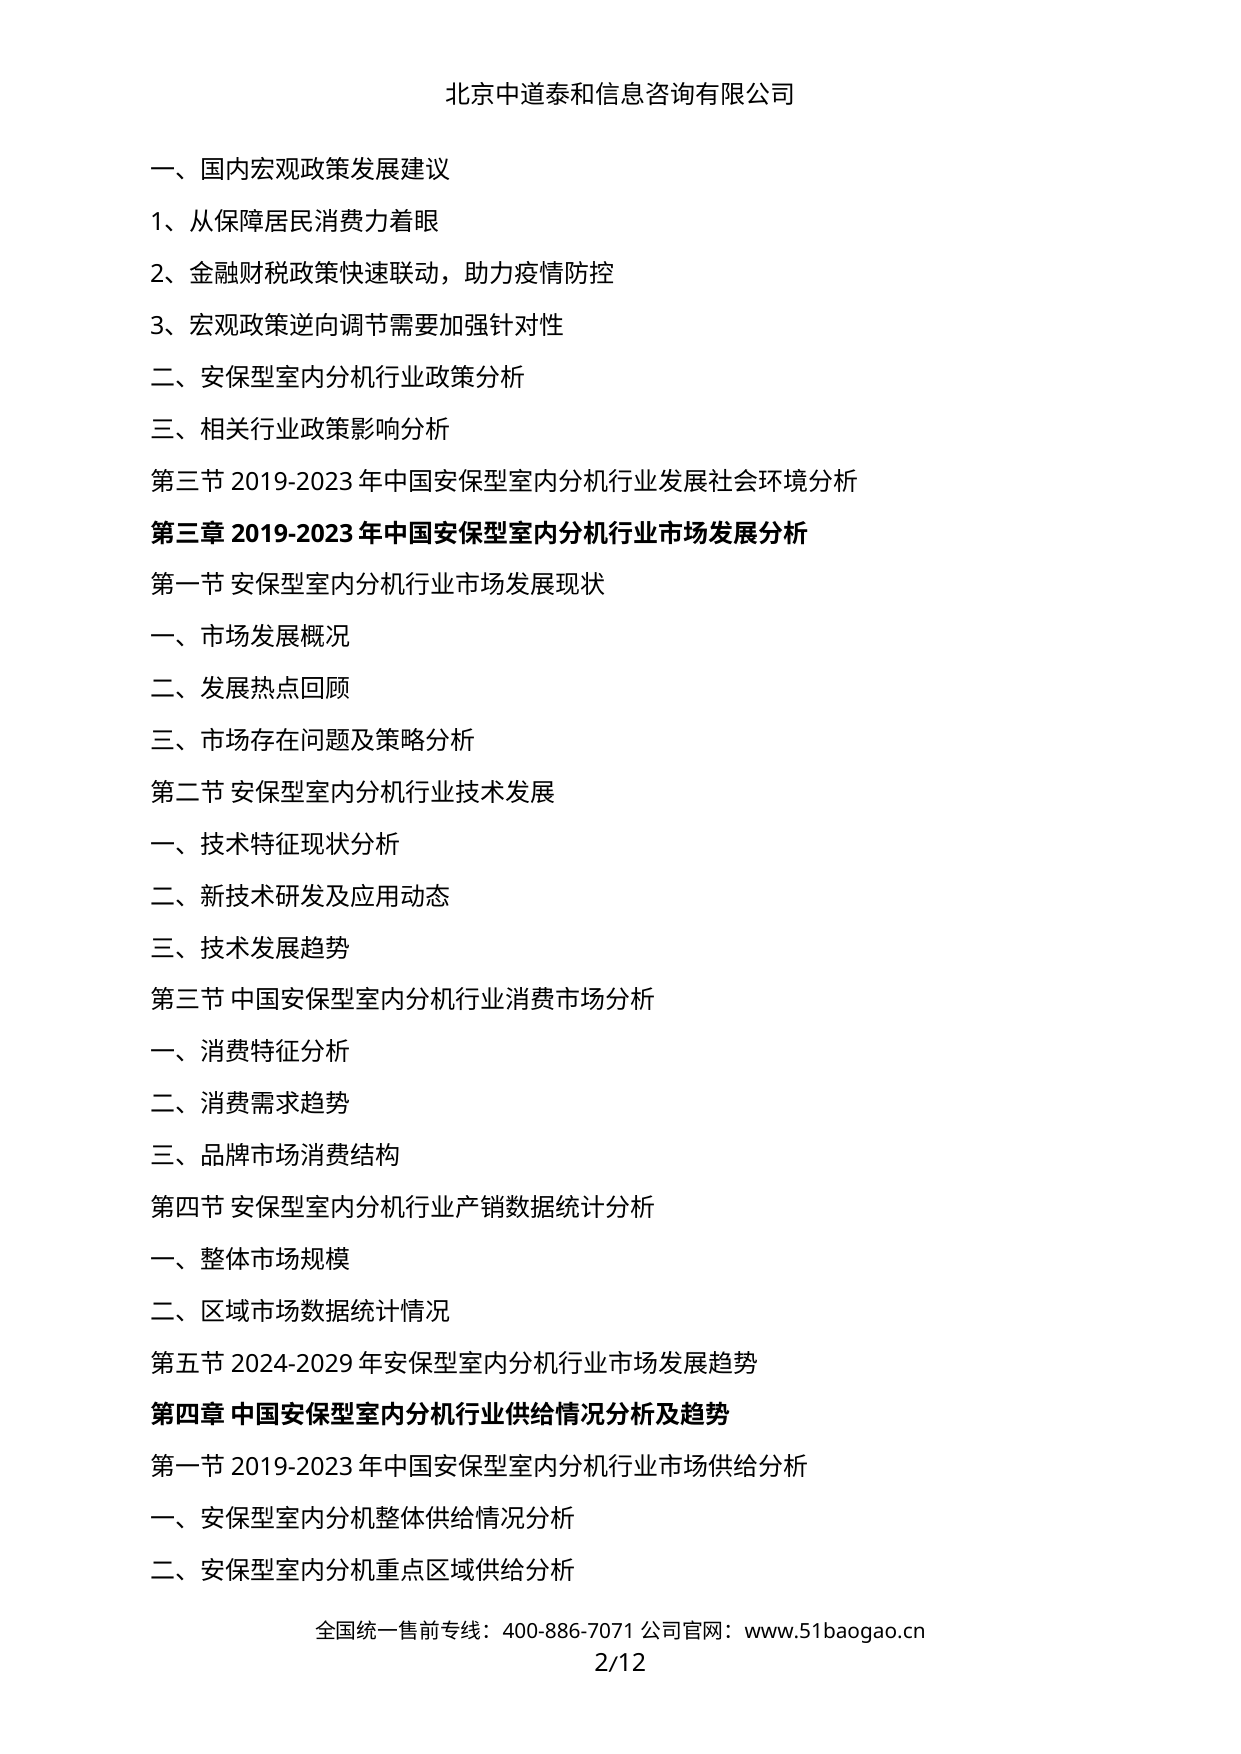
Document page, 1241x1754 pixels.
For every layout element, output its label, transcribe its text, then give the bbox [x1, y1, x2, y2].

text 第五节 2024-2029年安保型室内分机行业市场发展趋势 [150, 1343, 1090, 1379]
text 二、发展热点回顾 [150, 669, 1090, 705]
text 三、相关行业政策影响分析 [150, 409, 1090, 446]
text 第四节 安保型室内分机行业产销数据统计分析 [150, 1187, 1090, 1224]
text 一、整体市场规模 [150, 1239, 1090, 1276]
text 第三章 2019-2023年中国安保型室内分机行业市场发展分析 [150, 513, 1090, 549]
text 第一节 安保型室内分机行业市场发展现状 [150, 565, 1090, 601]
text 3、宏观政策逆向调节需要加强针对性 [150, 306, 1090, 342]
text 2、金融财税政策快速联动，助力疫情防控 [150, 254, 1090, 290]
text 一、安保型室内分机整体供给情况分析 [150, 1499, 1090, 1535]
text 二、安保型室内分机重点区域供给分析 [150, 1551, 1090, 1587]
text 二、安保型室内分机行业政策分析 [150, 357, 1090, 394]
text 第三节 中国安保型室内分机行业消费市场分析 [150, 980, 1090, 1016]
text 一、技术特征现状分析 [150, 824, 1090, 861]
text 第三节 2019-2023年中国安保型室内分机行业发展社会环境分析 [150, 461, 1090, 497]
text 二、消费需求趋势 [150, 1084, 1090, 1120]
text 三、市场存在问题及策略分析 [150, 721, 1090, 757]
text 一、市场发展概况 [150, 617, 1090, 653]
text 1、从保障居民消费力着眼 [150, 202, 1090, 238]
text 一、消费特征分析 [150, 1032, 1090, 1068]
text 三、技术发展趋势 [150, 928, 1090, 964]
text 二、区域市场数据统计情况 [150, 1291, 1090, 1327]
text 三、品牌市场消费结构 [150, 1136, 1090, 1172]
text 一、国内宏观政策发展建议 [150, 150, 1090, 186]
text 第二节 安保型室内分机行业技术发展 [150, 772, 1090, 809]
text 第一节 2019-2023年中国安保型室内分机行业市场供给分析 [150, 1447, 1090, 1483]
text 第四章 中国安保型室内分机行业供给情况分析及趋势 [150, 1395, 1090, 1431]
text 二、新技术研发及应用动态 [150, 876, 1090, 912]
